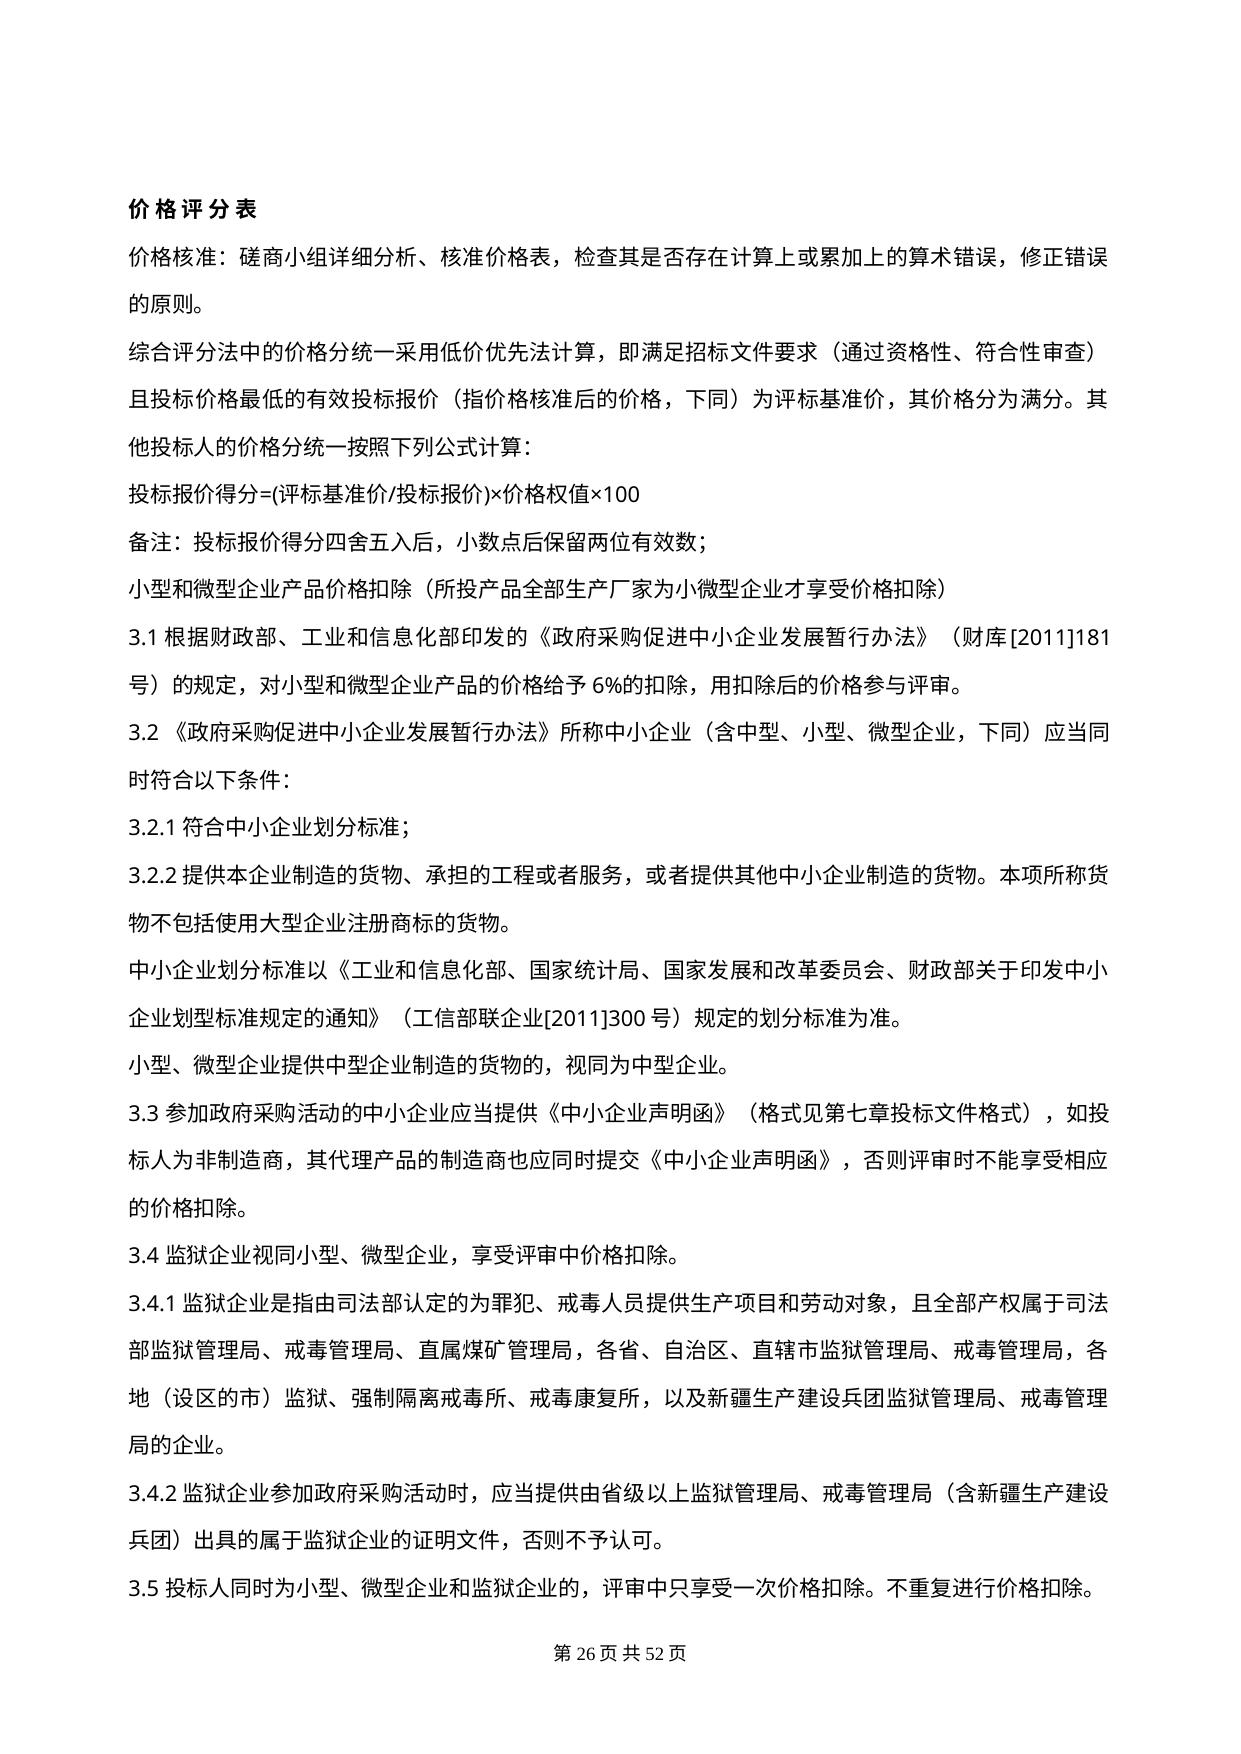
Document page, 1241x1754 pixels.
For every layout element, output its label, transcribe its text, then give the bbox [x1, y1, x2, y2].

text 3.1根据财政部、工业和信息化部印发的《政府采购促进中小企业发展暂行办法》（财库[2011]181号）的规定，对小型和微型企业产品的价格给予6%的扣除，用扣除后的价格参与评审。 [128, 620, 1112, 699]
text 价 格 评 分 表 [128, 192, 1112, 224]
text 3.3 参加政府采购活动的中小企业应当提供《中小企业声明函》（格式见第七章投标文件格式），如投标人为非制造商，其代理产品的制造商也应同时提交《中小企业声明函》，否则评审时不能享受相应的价格扣除。 [128, 1096, 1112, 1222]
text 小型、微型企业提供中型企业制造的货物的，视同为中型企业。 [128, 1048, 1112, 1080]
text 综合评分法中的价格分统一采用低价优先法计算，即满足招标文件要求（通过资格性、符合性审查）且投标价格最低的有效投标报价（指价格核准后的价格，下同）为评标基准价，其价格分为满分。其他投标人的价格分统一按照下列公式计算： [128, 335, 1112, 462]
text 中小企业划分标准以《工业和信息化部、国家统计局、国家发展和改革委员会、财政部关于印发中小企业划型标准规定的通知》（工信部联企业[2011]300号）规定的划分标准为准。 [128, 953, 1112, 1032]
text 备注：投标报价得分四舍五入后，小数点后保留两位有效数； [128, 525, 1112, 557]
text 3.2.2提供本企业制造的货物、承担的工程或者服务，或者提供其他中小企业制造的货物。本项所称货物不包括使用大型企业注册商标的货物。 [128, 858, 1112, 937]
text 小型和微型企业产品价格扣除（所投产品全部生产厂家为小微型企业才享受价格扣除） [128, 572, 1112, 604]
text 价格核准：磋商小组详细分析、核准价格表，检查其是否存在计算上或累加上的算术错误，修正错误的原则。 [128, 240, 1112, 319]
text 3.4.1监狱企业是指由司法部认定的为罪犯、戒毒人员提供生产项目和劳动对象，且全部产权属于司法部监狱管理局、戒毒管理局、直属煤矿管理局，各省、自治区、直辖市监狱管理局、戒毒管理局，各地（设区的市）监狱、强制隔离戒毒所、戒毒康复所，以及新疆生产建设兵团监狱管理局、戒毒管理局的企业。 [128, 1286, 1112, 1460]
text 3.2 《政府采购促进中小企业发展暂行办法》所称中小企业（含中型、小型、微型企业，下同）应当同时符合以下条件： [128, 715, 1112, 794]
text 3.4.2监狱企业参加政府采购活动时，应当提供由省级以上监狱管理局、戒毒管理局（含新疆生产建设兵团）出具的属于监狱企业的证明文件，否则不予认可。 [128, 1476, 1112, 1555]
text 3.4 监狱企业视同小型、微型企业，享受评审中价格扣除。 [128, 1238, 1112, 1270]
text 3.2.1符合中小企业划分标准； [128, 810, 1112, 842]
text 3.5 投标人同时为小型、微型企业和监狱企业的，评审中只享受一次价格扣除。不重复进行价格扣除。 [128, 1571, 1112, 1603]
text 投标报价得分=(评标基准价/投标报价)×价格权值×100 [128, 477, 1112, 509]
